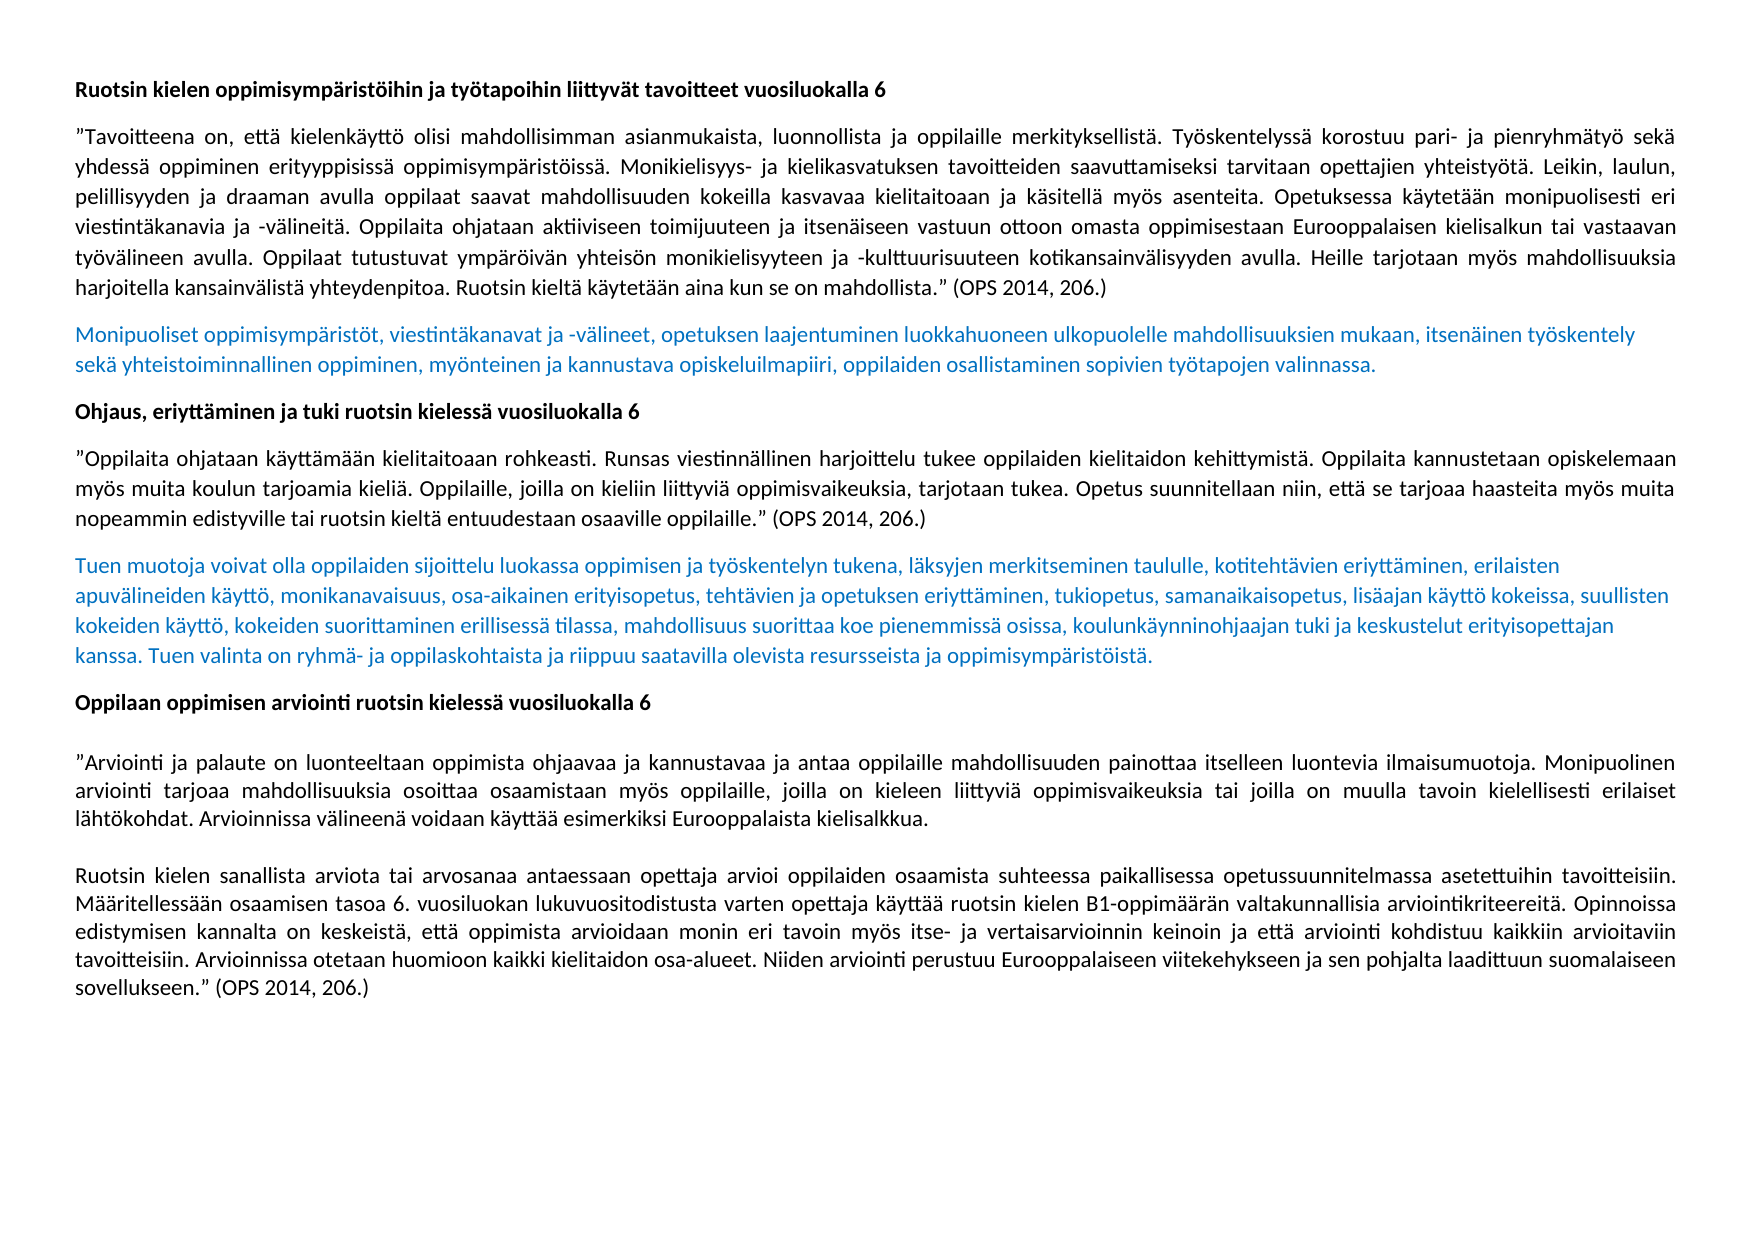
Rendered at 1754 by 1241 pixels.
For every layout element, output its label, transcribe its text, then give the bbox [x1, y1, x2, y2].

text Tuen muotoja voivat olla oppilaiden sijoittelu luokassa oppimisen ja työskentelyn tukena, läksyjen merkitseminen taululle, kotitehtävien eriyttäminen, erilaisten apuvälineiden käyttö, monikanavaisuus, osa-aikainen erityisopetus, tehtävien ja opetuksen eriyttäminen, tukiopetus, samanaikaisopetus, lisäajan käyttö kokeissa, suullisten kokeiden käyttö, kokeiden suorittaminen erillisessä tilassa, mahdollisuus suorittaa koe pienemmissä osissa, koulunkäynninohjaajan tuki ja keskustelut erityisopettajan kanssa. Tuen valinta on ryhmä- ja oppilaskohtaista ja riippuu saatavilla olevista resursseista ja oppimisympäristöistä. [75, 551, 1679, 670]
text Ohjaus, eriyttäminen ja tuki ruotsin kielessä vuosiluokalla 6 [75, 397, 1679, 425]
text Monipuoliset oppimisympäristöt, viestintäkanavat ja -välineet, opetuksen laajentuminen luokkahuoneen ulkopuolelle mahdollisuuksien mukaan, itsenäinen työskentely sekä yhteistoiminnallinen oppiminen, myönteinen ja kannustava opiskeluilmapiiri, oppilaiden osallistaminen sopivien työtapojen valinnassa. [75, 320, 1679, 378]
text Ruotsin kielen oppimisympäristöihin ja työtapoihin liittyvät tavoitteet vuosiluokalla 6 [75, 75, 1679, 103]
text ”Oppilaita ohjataan käyttämään kielitaitoaan rohkeasti. Runsas viestinnällinen harjoittelu tukee oppilaiden kielitaidon kehittymistä. Oppilaita kannustetaan opiskelemaan myös muita koulun tarjoamia kieliä. Oppilaille, joilla on kieliin liittyviä oppimisvaikeuksia, tarjotaan tukea. Opetus suunnitellaan niin, että se tarjoaa haasteita myös muita nopeammin edistyville tai ruotsin kieltä entuudestaan osaaville oppilaille.” (OPS 2014, 206.) [75, 502, 1679, 532]
text Ruotsin kielen sanallista arviota tai arvosanaa antaessaan opettaja arvioi oppilaiden osaamista suhteessa paikallisessa opetussuunnitelmassa asetettuihin tavoitteisiin. Määritellessään osaamisen tasoa 6. vuosiluokan lukuvuositodistusta varten opettaja käyttää ruotsin kielen B1-oppimäärän valtakunnallisia arviointikriteereitä. Opinnoissa edistymisen kannalta on keskeistä, että oppimista arvioidaan monin eri tavoin myös itse- ja vertaisarvioinnin keinoin ja että arviointi kohdistuu kaikkiin arvioitaviin tavoitteisiin. Arvioinnissa otetaan huomioon kaikki kielitaidon osa-alueet. Niiden arviointi perustuu Eurooppalaiseen viitekehykseen ja sen pohjalta laadittuun suomalaiseen sovellukseen.” (OPS 2014, 206.) [75, 861, 1679, 1001]
text ”Arviointi ja palaute on luonteeltaan oppimista ohjaavaa ja kannustavaa ja antaa oppilaille mahdollisuuden painottaa itselleen luontevia ilmaisumuotoja. Monipuolinen arviointi tarjoaa mahdollisuuksia osoittaa osaamistaan myös oppilaille, joilla on kieleen liittyviä oppimisvaikeuksia tai joilla on muulla tavoin kielellisesti erilaiset lähtökohdat. Arvioinnissa välineenä voidaan käyttää esimerkiksi Eurooppalaista kielisalkkua. [75, 748, 1679, 832]
text Oppilaan oppimisen arviointi ruotsin kielessä vuosiluokalla 6 [75, 688, 1679, 717]
